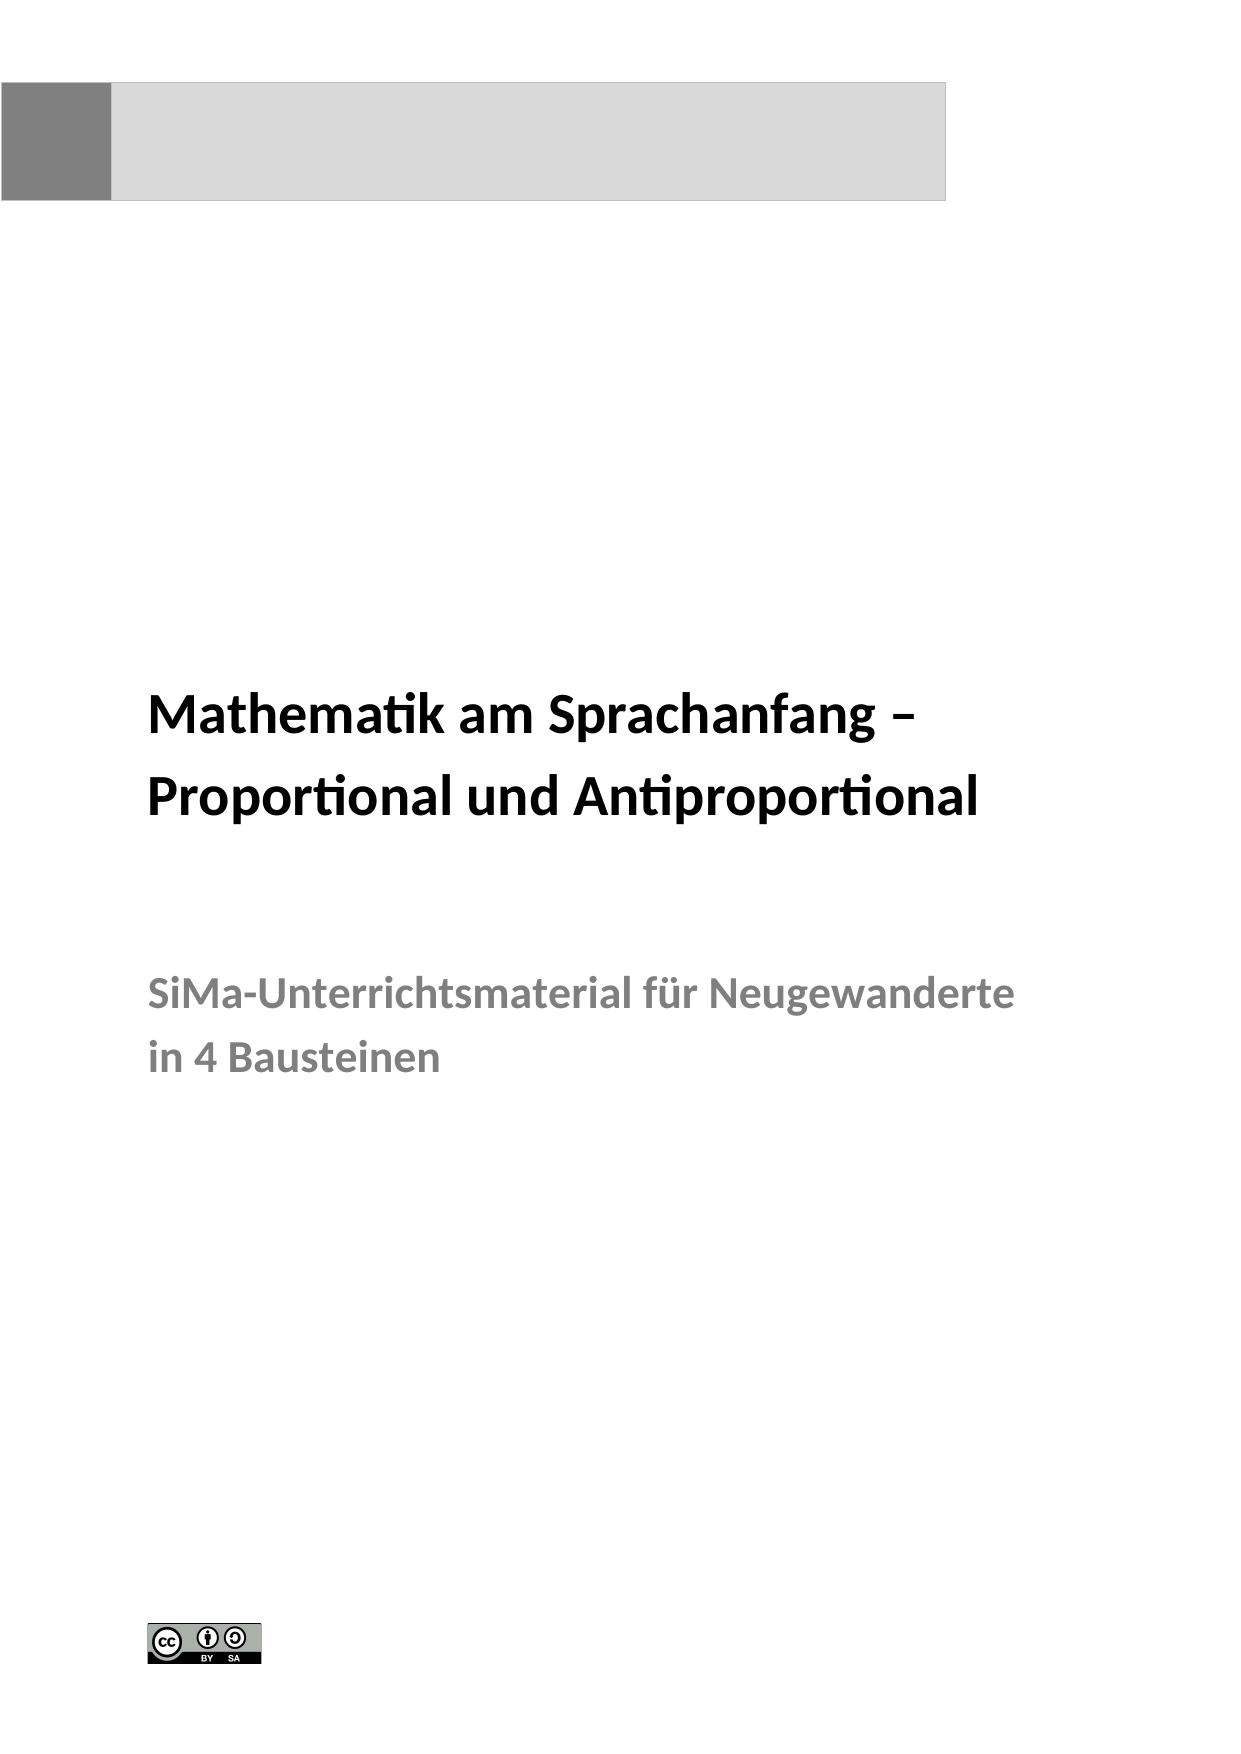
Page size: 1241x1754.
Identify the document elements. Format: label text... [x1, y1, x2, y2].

subtitle Mathematik am Sprachanfang – Proportional und Antiproportional [148, 677, 1092, 830]
subtitle SiMa-Unterrichtsmaterial für Neugewanderte in 4 Bausteinen [148, 964, 1092, 1084]
picture [147, 1623, 262, 1664]
